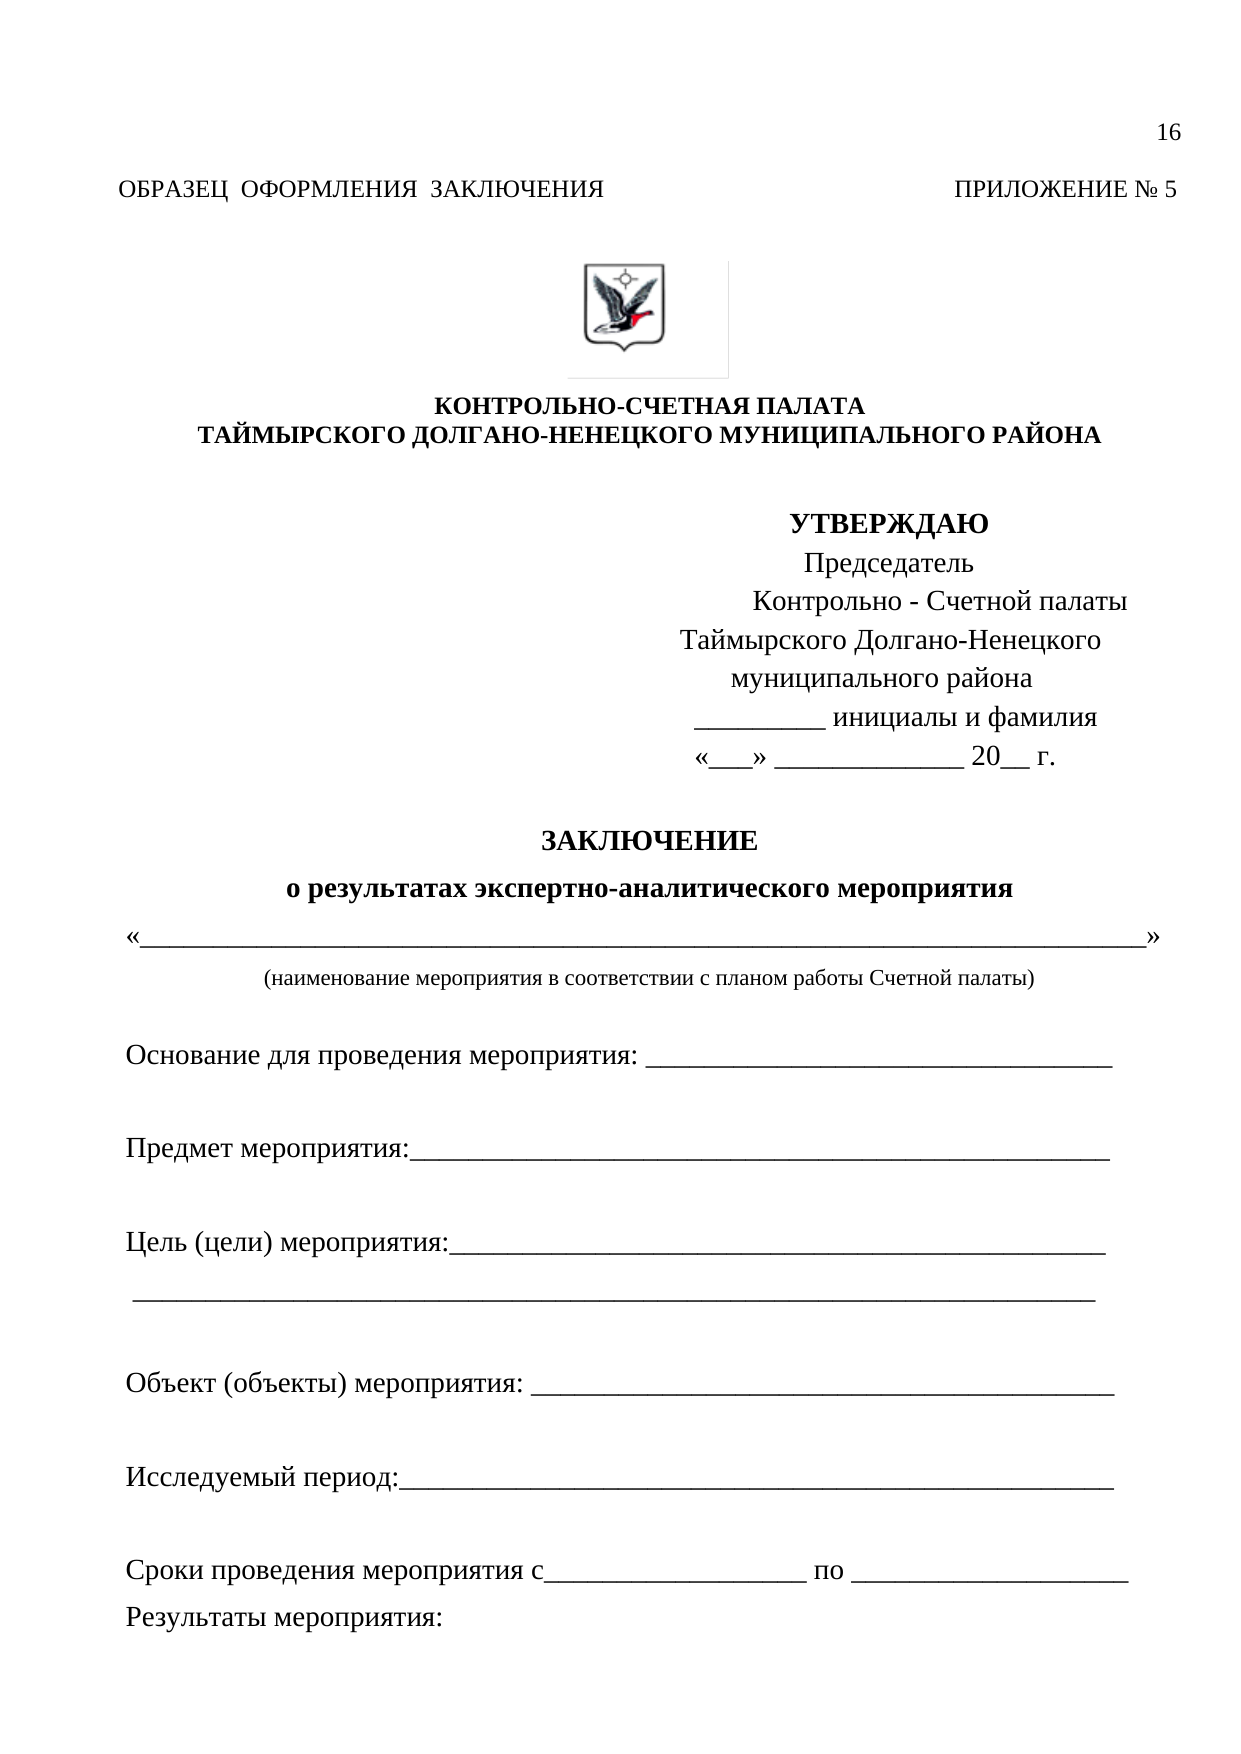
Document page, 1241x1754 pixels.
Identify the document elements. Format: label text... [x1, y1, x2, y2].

text Цель (цели) мероприятия:_____________________________________________ [118, 1224, 1181, 1258]
text ОБРАЗЕЦ ОФОРМЛЕНИЯ ЗАКЛЮЧЕНИЯ ПРИЛОЖЕНИЕ № 5 [118, 174, 1181, 203]
text __________________________________________________________________ [118, 1271, 1181, 1305]
text КОНТРОЛЬНО-СЧЕТНАЯ ПАЛАТА [118, 391, 1181, 420]
text _________ инициалы и фамилия [118, 699, 1181, 733]
text муниципального района [118, 661, 1181, 694]
text Сроки проведения мероприятия с__________________ по ___________________ [118, 1552, 1181, 1586]
text «_____________________________________________________________________» [118, 917, 1181, 950]
text Объект (объекты) мероприятия: ________________________________________ [118, 1365, 1181, 1398]
picture [567, 261, 732, 380]
text Основание для проведения мероприятия: ________________________________ [118, 1037, 1181, 1070]
text УТВЕРЖДАЮ [118, 506, 1181, 540]
text Результаты мероприятия: [118, 1599, 1181, 1633]
text Таймырского Долгано-Ненецкого [118, 622, 1181, 656]
text «___» _____________ 20__ г. [118, 738, 1181, 771]
text о результатах экспертно-аналитического мероприятия [118, 870, 1181, 903]
text Предмет мероприятия:________________________________________________ [118, 1131, 1181, 1164]
text (наименование мероприятия в соответствии с планом работы Счетной палаты) [118, 964, 1181, 990]
text ЗАКЛЮЧЕНИЕ [118, 823, 1181, 857]
text Председатель [118, 545, 1181, 578]
text Исследуемый период:_________________________________________________ [118, 1459, 1181, 1492]
text Контрольно - Счетной палаты [118, 583, 1181, 617]
text ТАЙМЫРСКОГО ДОЛГАНО-НЕНЕЦКОГО МУНИЦИПАЛЬНОГО РАЙОНА [118, 420, 1181, 449]
